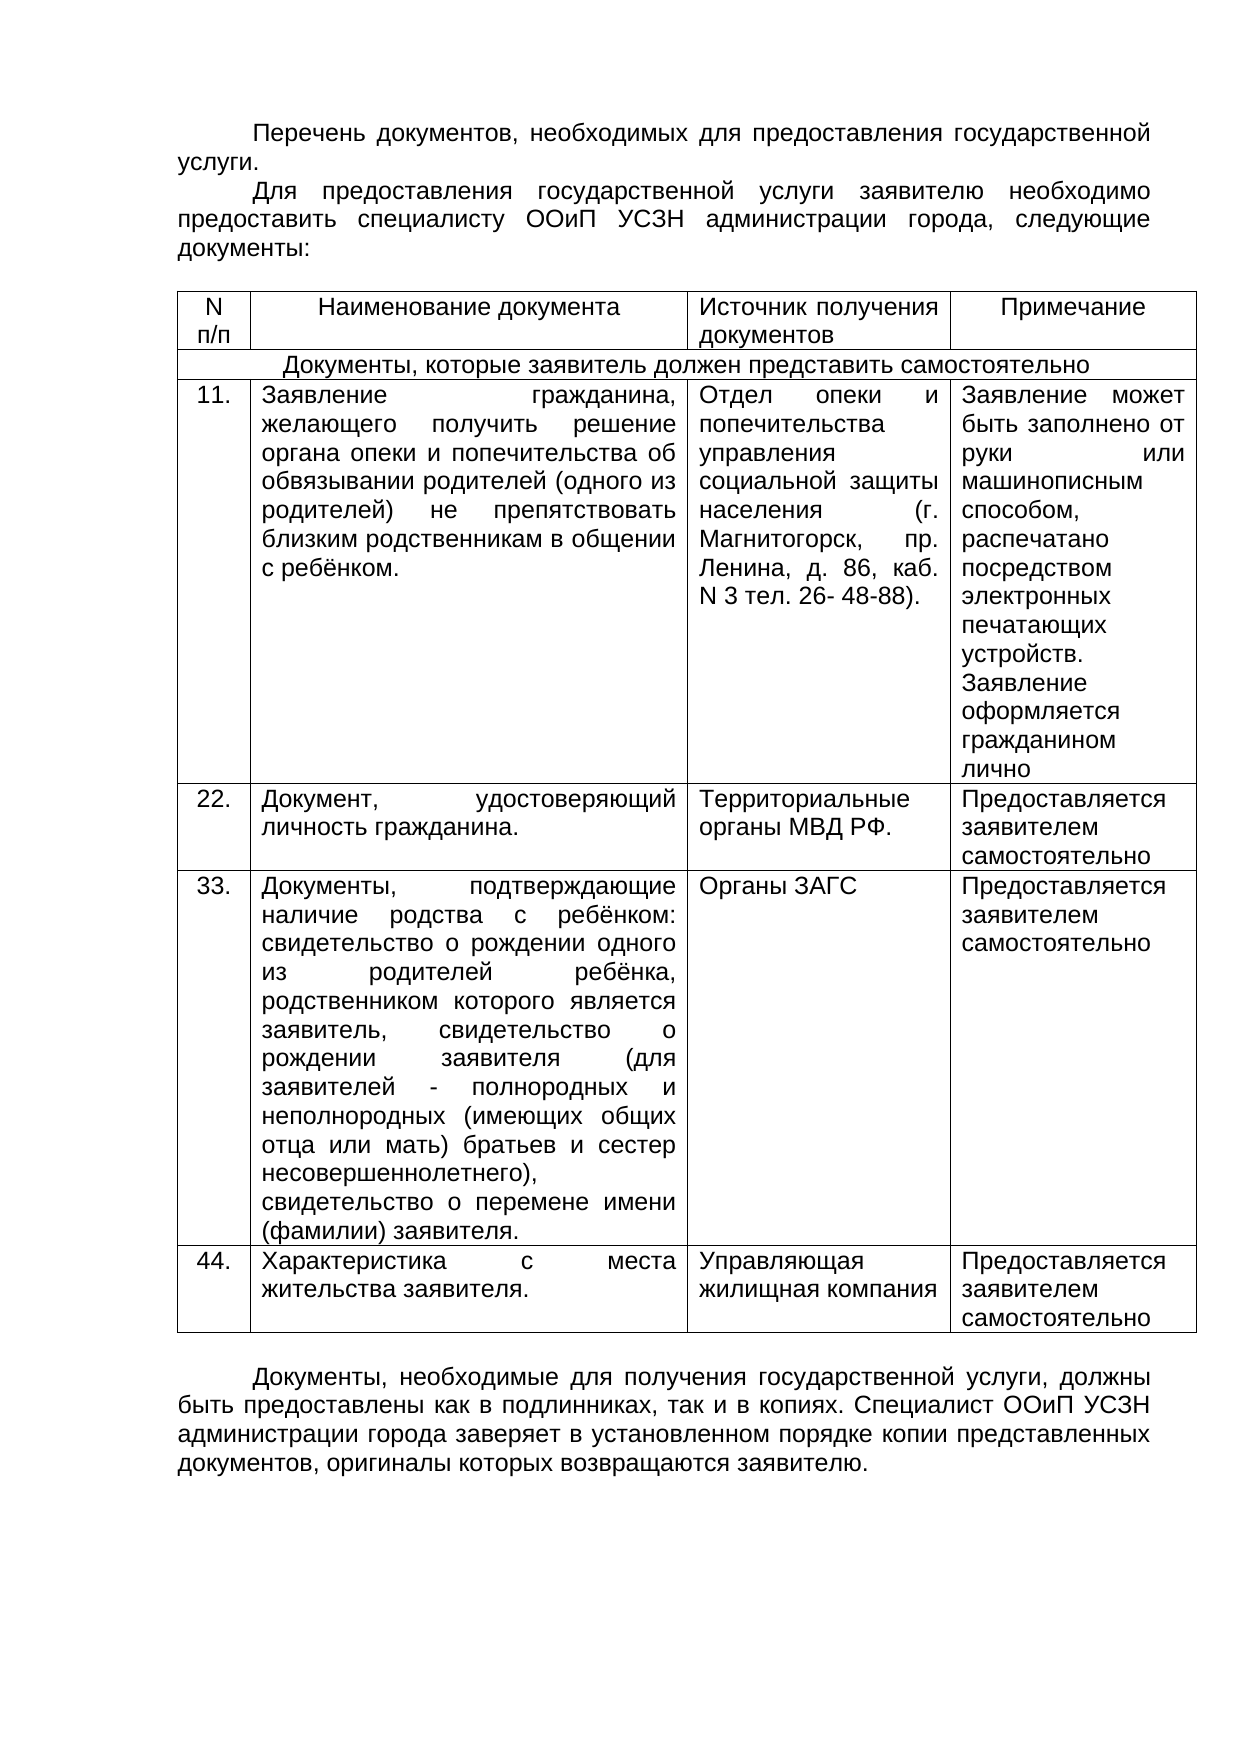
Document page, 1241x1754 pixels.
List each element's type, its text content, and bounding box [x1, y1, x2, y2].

table_cell Документы, которые заявитель должен представить самостоятельно [178, 350, 1196, 379]
table_header N п/п [178, 292, 250, 349]
table_cell Предоставляется заявителем самостоятельно [951, 1246, 1196, 1332]
table_cell Предоставляется заявителем самостоятельно [951, 784, 1196, 870]
table_cell Документ, удостоверяющий личность гражданина. [251, 784, 687, 870]
table_cell Документы, подтверждающие наличие родства с ребёнком: свидетельство о рождении одного из родителей ребёнка, родственником которого является заявитель, свидетельство о рождении заявителя (для заявителей - полнородных и неполнородных (имеющих общих отца или мать) братьев и сестер несовершеннолетнего), свидетельство о перемене имени (фамилии) заявителя. [251, 871, 687, 1244]
text Документы, необходимые для получения государственной услуги, должны быть предоставлены как в подлинниках, так и в копиях. Специалист ООиП УСЗН администрации города заверяет в установленном порядке копии представленных документов, оригиналы которых возвращаются заявителю. [177, 1362, 1152, 1477]
text Для предоставления государственной услуги заявителю необходимо предоставить специалисту ООиП УСЗН администрации города, следующие документы: [177, 176, 1152, 262]
table_cell Управляющая жилищная компания [688, 1246, 950, 1332]
table_cell Органы ЗАГС [688, 871, 950, 1244]
table_cell Заявление гражданина, желающего получить решение органа опеки и попечительства об обвязывании родителей (одного из родителей) не препятствовать близким родственникам в общении с ребёнком. [251, 380, 687, 782]
table_cell 44. [178, 1246, 250, 1332]
table_cell 22. [178, 784, 250, 870]
table_header Источник получения документов [688, 292, 950, 349]
table_cell Заявление может быть заполнено от руки или машинописным способом, распечатано посредством электронных печатающих устройств. Заявление оформляется гражданином лично [951, 380, 1196, 782]
table_cell Отдел опеки и попечительства управления социальной защиты населения (г. Магнитогорск, пр. Ленина, д. 86, каб. N 3 тел. 26- 48-88). [688, 380, 950, 782]
table_cell Территориальные органы МВД РФ. [688, 784, 950, 870]
table_header Наименование документа [251, 292, 687, 349]
table_cell Предоставляется заявителем самостоятельно [951, 871, 1196, 1244]
table_cell 33. [178, 871, 250, 1244]
table_cell 11. [178, 380, 250, 782]
text Перечень документов, необходимых для предоставления государственной услуги. [177, 118, 1152, 176]
table_cell Характеристика с места жительства заявителя. [251, 1246, 687, 1332]
table_header Примечание [951, 292, 1196, 349]
